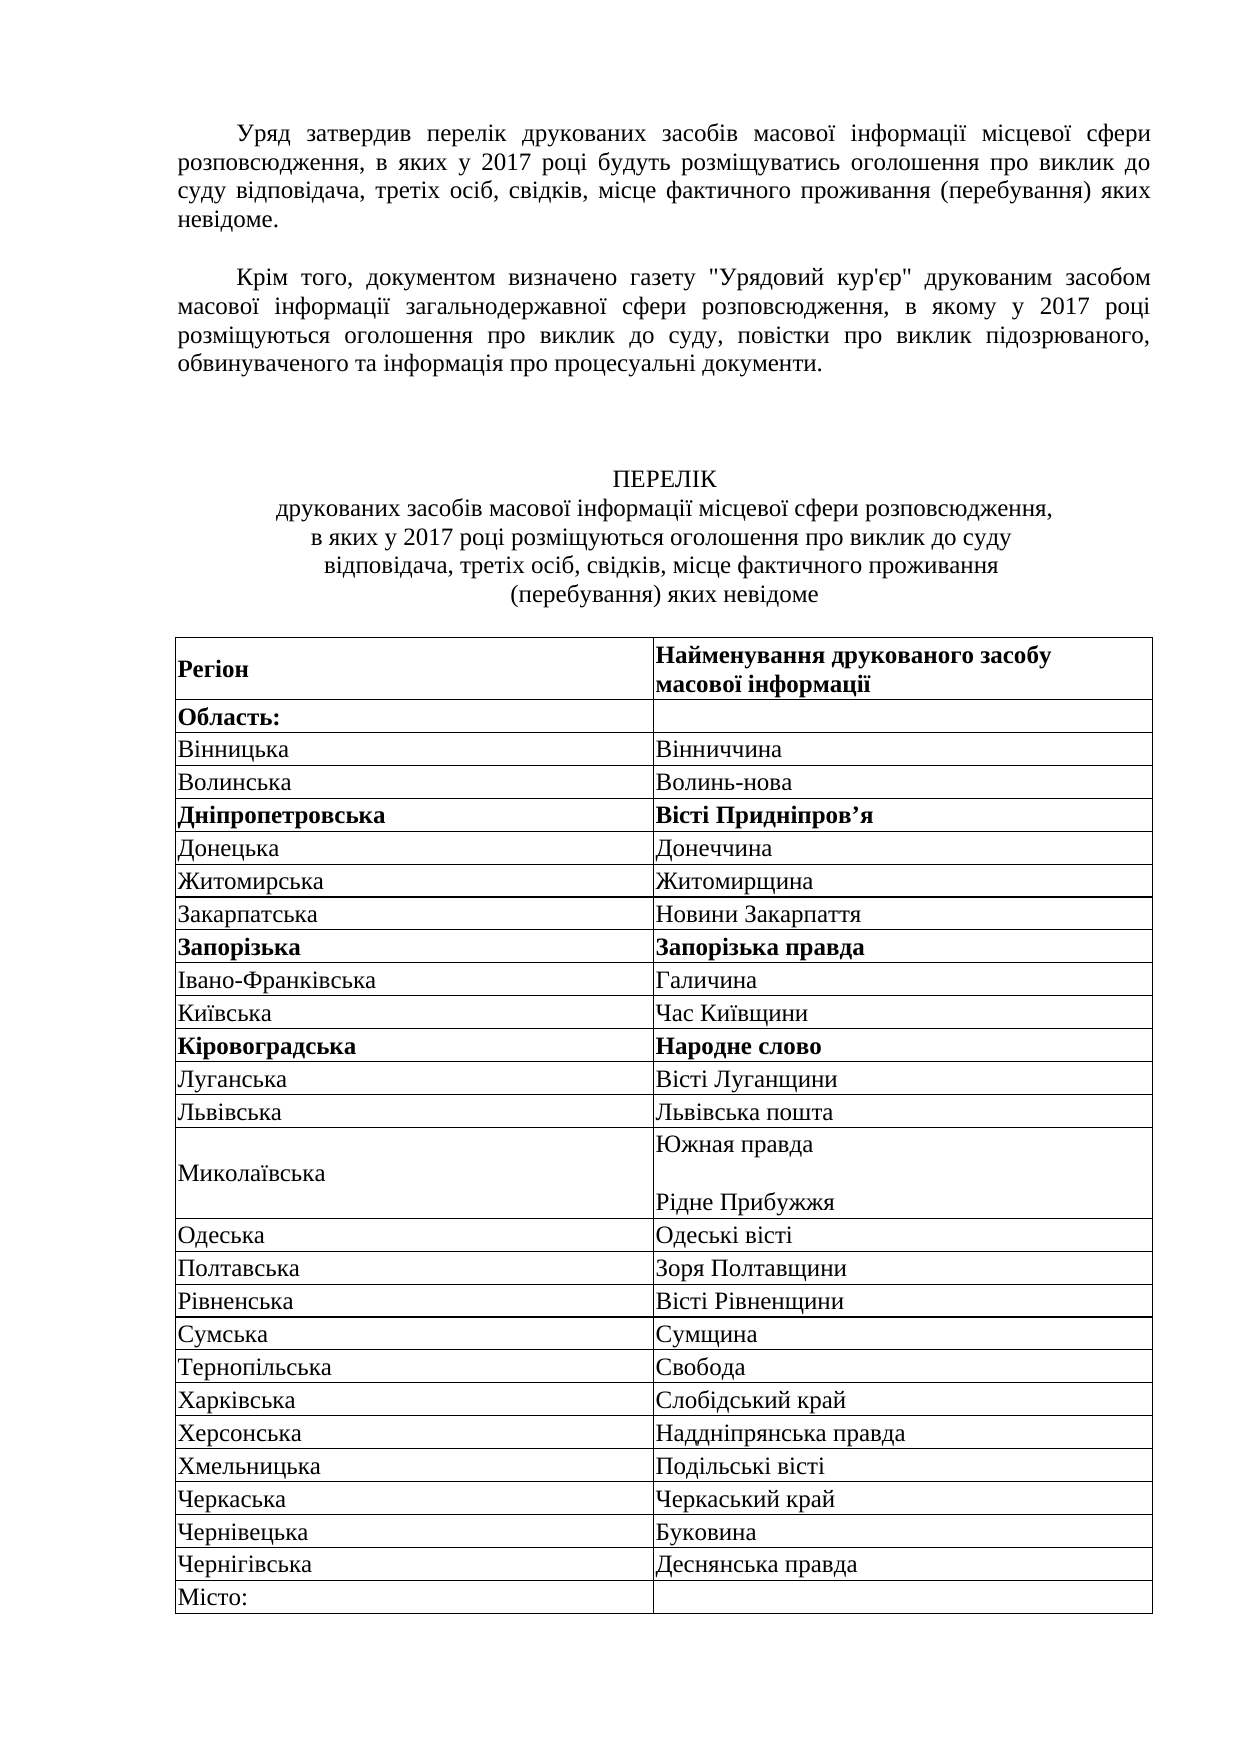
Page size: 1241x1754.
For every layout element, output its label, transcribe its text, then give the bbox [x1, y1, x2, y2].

table_cell Харківська [176, 1383, 653, 1415]
table_header Найменування друкованого засобу масової інформації [654, 638, 1152, 699]
table_cell Час Київщини [654, 996, 1152, 1028]
table_cell Свобода [654, 1350, 1152, 1382]
table_cell Область: [176, 700, 653, 732]
table_cell Вісті Рівненщини [654, 1285, 1152, 1316]
table_cell Чернігівська [176, 1548, 653, 1580]
table_cell Донецька [176, 832, 653, 863]
table_cell Рівненська [176, 1285, 653, 1316]
table_cell Житомирська [176, 865, 653, 896]
table_cell Полтавська [176, 1252, 653, 1283]
table_cell Місто: [176, 1581, 653, 1613]
table_cell Запорізька правда [654, 930, 1152, 962]
table_cell Волинська [176, 766, 653, 798]
table_cell Вінниччина [654, 733, 1152, 765]
table_cell Буковина [654, 1515, 1152, 1547]
table_cell Сумська [176, 1318, 653, 1349]
table_cell Черкаська [176, 1482, 653, 1514]
table_cell Вісті Придніпров’я [654, 799, 1152, 831]
table_cell Волинь-нова [654, 766, 1152, 798]
table_cell Одеська [176, 1219, 653, 1251]
table_cell Подільські вісті [654, 1449, 1152, 1481]
table_cell Закарпатська [176, 898, 653, 929]
table_cell Деснянська правда [654, 1548, 1152, 1580]
table_cell Донеччина [654, 832, 1152, 863]
table_cell Хмельницька [176, 1449, 653, 1481]
table_cell Чернівецька [176, 1515, 653, 1547]
table_cell Київська [176, 996, 653, 1028]
table_cell Слобідський край [654, 1383, 1152, 1415]
table_cell Львівська [176, 1095, 653, 1127]
table_header Регіон [176, 638, 653, 699]
table_cell Вінницька [176, 733, 653, 765]
table_cell Херсонська [176, 1416, 653, 1448]
table_cell Житомирщина [654, 865, 1152, 896]
table_cell Кіровоградська [176, 1029, 653, 1061]
table_cell Черкаський край [654, 1482, 1152, 1514]
table_cell Тернопільська [176, 1350, 653, 1382]
table_cell [654, 1581, 1152, 1613]
text Уряд затвердив перелік друкованих засобів масової інформації місцевої сфери розповсюдження, в яких у 2017 році будуть розміщуватись оголошення про виклик до суду відповідача, третіх осіб, свідків, місце фактичного проживання (перебування) яких невідоме. [177, 118, 1152, 233]
table_cell Галичина [654, 963, 1152, 995]
table_cell Новини Закарпаття [654, 898, 1152, 929]
table_cell Миколаївська [176, 1128, 653, 1218]
table_cell Львівська пошта [654, 1095, 1152, 1127]
table_cell Наддніпрянська правда [654, 1416, 1152, 1448]
table_cell Одеські вісті [654, 1219, 1152, 1251]
text ПЕРЕЛІК друкованих засобів масової інформації місцевої сфери розповсюдження, в яких у 2017 році розміщуються оголошення про виклик до суду відповідача, третіх осіб, свідків, місце фактичного проживання (перебування) яких невідоме [177, 464, 1152, 608]
table_cell Дніпропетровська [176, 799, 653, 831]
table_cell Івано-Франківська [176, 963, 653, 995]
table_cell Запорізька [176, 930, 653, 962]
table_cell Южная правда Рідне Прибужжя [654, 1128, 1152, 1218]
table_cell Народне слово [654, 1029, 1152, 1061]
table_cell Вісті Луганщини [654, 1062, 1152, 1094]
table_cell Зоря Полтавщини [654, 1252, 1152, 1283]
table_cell [654, 700, 1152, 732]
table_cell Сумщина [654, 1318, 1152, 1349]
table_cell Луганська [176, 1062, 653, 1094]
text Крім того, документом визначено газету "Урядовий кур'єр" друкованим засобом масової інформації загальнодержавної сфери розповсюдження, в якому у 2017 році розміщуються оголошення про виклик до суду, повістки про виклик підозрюваного, обвинуваченого та інформація про процесуальні документи. [177, 262, 1152, 377]
